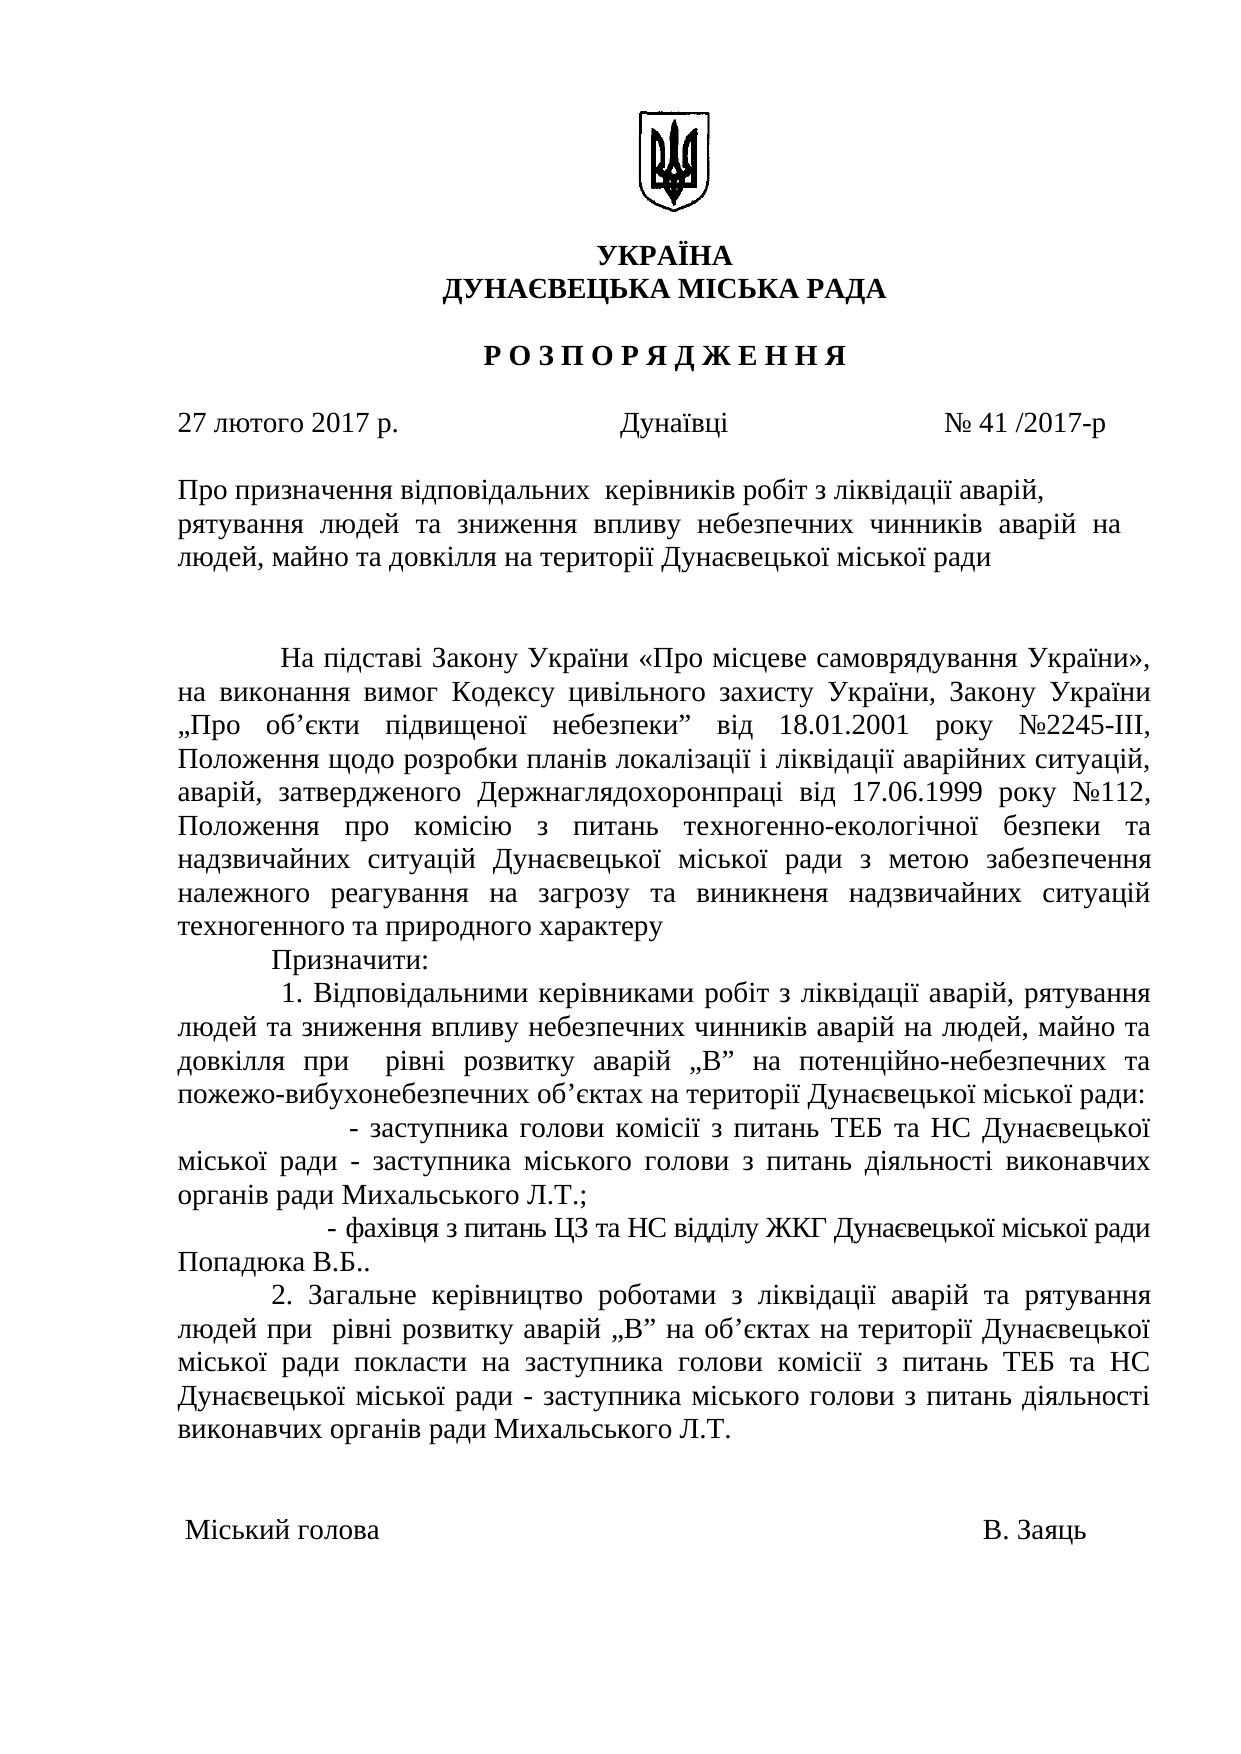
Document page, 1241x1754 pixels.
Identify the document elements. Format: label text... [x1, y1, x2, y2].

text рятування людей та зниження впливу небезпечних чинників аварій на людей, майно та довкілля на території Дунаєвецької міської ради [177, 506, 1122, 573]
text 1. Відповідальними керівниками робіт з ліквідації аварій, рятування людей та зниження впливу небезпечних чинників аварій на людей, майно та довкілля при рівні розвитку аварій „В” на потенційно-небезпечних та пожежо-вибухонебезпечних об’єктах на території Дунаєвецької міської ради: [177, 976, 1152, 1110]
text - заступника голови комісії з питань ТЕБ та НС Дунаєвецької міської ради - заступника міського голови з питань діяльності виконавчих органів ради Михальського Л.Т.; [177, 1110, 1152, 1210]
text Міський голова В. Заяць [177, 1512, 1152, 1546]
text Р О З П О Р Я Д Ж Е Н Н Я [177, 338, 1152, 372]
text Призначити: [177, 942, 1152, 976]
text 2. Загальне керівництво роботами з ліквідації аварій та рятування людей при рівні розвитку аварій „В” на об’єктах на території Дунаєвецької міської ради покласти на заступника голови комісії з питань ТЕБ та НС Дунаєвецької міської ради - заступника міського голови з питань діяльності виконавчих органів ради Михальського Л.Т. [177, 1277, 1152, 1445]
text 27 лютого 2017 р. Дунаївці № 41 /2017-р [177, 405, 1152, 439]
text - фахівця з питань ЦЗ та НС відділу ЖКГ Дунаєвецької міської ради Попадюка В.Б.. [177, 1210, 1152, 1277]
text На підставі Закону України «Про місцеве самоврядування України», на виконання вимог Кодексу цивільного захисту України, Закону України „Про об’єкти підвищеної небезпеки” від 18.01.2001 року №2245-ІІІ, Положення щодо розробки планів локалізації і ліквідації аварійних ситуацій, аварій, затвердженого Держнаглядохоронпраці від 17.06.1999 року №112, Положення про комісію з питань техногенно-екологічної безпеки та надзвичайних ситуацій Дунаєвецької міської ради з метою забезпечення належного реагування на загрозу та виникненя надзвичайних ситуацій техногенного та природного характеру [177, 640, 1152, 942]
picture [638, 111, 710, 212]
text Дунаєвецька міська рада [177, 271, 1152, 305]
text Про призначення відповідальних керівників робіт з ліквідації аварій, [177, 472, 1122, 506]
text УКРАЇНА [177, 238, 1152, 271]
